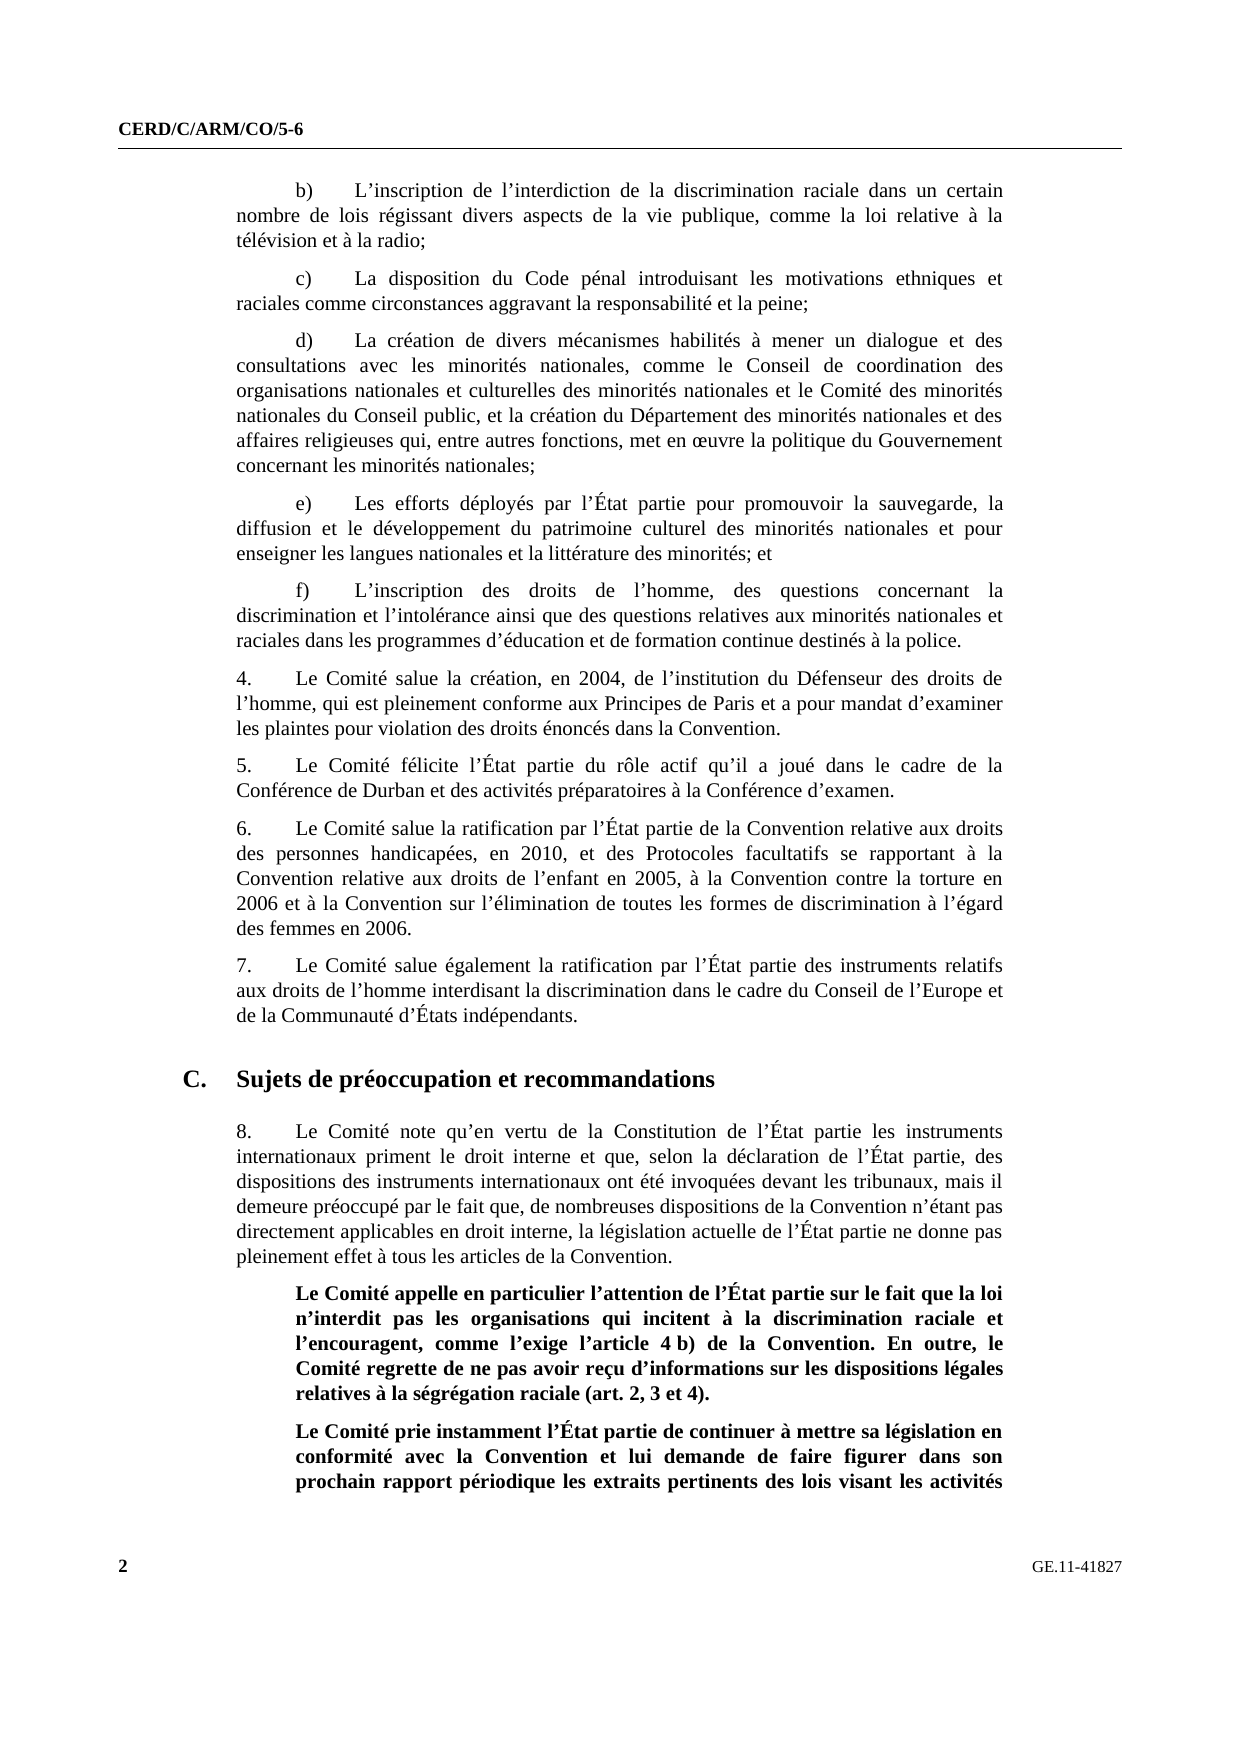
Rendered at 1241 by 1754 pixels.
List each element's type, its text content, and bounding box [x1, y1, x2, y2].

text 4. Le Comité salue la création, en 2004, de l’institution du Défenseur des droits de l’homme, qui est pleinement conforme aux Principes de Paris et a pour mandat d’examiner les plaintes pour violation des droits énoncés dans la Convention. [236, 665, 1004, 740]
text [295, 1418, 1004, 1493]
text 8. Le Comité note qu’en vertu de la Constitution de l’État partie les instruments internationaux priment le droit interne et que, selon la déclaration de l’État partie, des dispositions des instruments internationaux ont été invoquées devant les tribunaux, mais il demeure préoccupé par le fait que, de nombreuses dispositions de la Convention n’étant pas directement applicables en droit interne, la législation actuelle de l’État partie ne donne pas pleinement effet à tous les articles de la Convention. [236, 1118, 1004, 1268]
text 5. Le Comité félicite l’État partie du rôle actif qu’il a joué dans le cadre de la Conférence de Durban et des activités préparatoires à la Conférence d’examen. [236, 752, 1004, 802]
text c) La disposition du Code pénal introduisant les motivations ethniques et raciales comme circonstances aggravant la responsabilité et la peine; [236, 265, 1004, 315]
text b) L’inscription de l’interdiction de la discrimination raciale dans un certain nombre de lois régissant divers aspects de la vie publique, comme la loi relative à la télévision et à la radio; [236, 177, 1004, 252]
text f) L’inscription des droits de l’homme, des questions concernant la discrimination et l’intolérance ainsi que des questions relatives aux minorités nationales et raciales dans les programmes d’éducation et de formation continue destinés à la police. [236, 577, 1004, 652]
text 6. Le Comité salue la ratification par l’État partie de la Convention relative aux droits des personnes handicapées, en 2010, et des Protocoles facultatifs se rapportant à la Convention relative aux droits de l’enfant en 2005, à la Convention contre la torture en 2006 et à la Convention sur l’élimination de toutes les formes de discrimination à l’égard des femmes en 2006. [236, 815, 1004, 940]
text Le Comité appelle en particulier l’attention de l’État partie sur le fait que la loi n’interdit pas les organisations qui incitent à la discrimination raciale et l’encouragent, comme l’exige l’article 4 b) de la Convention. En outre, le Comité regrette de ne pas avoir reçu d’informations sur les dispositions légales relatives à la ségrégation raciale (art. 2, 3 et 4). [295, 1280, 1004, 1405]
text e) Les efforts déployés par l’État partie pour promouvoir la sauvegarde, la diffusion et le développement du patrimoine culturel des minorités nationales et pour enseigner les langues nationales et la littérature des minorités; et [236, 490, 1004, 565]
text 7. Le Comité salue également la ratification par l’État partie des instruments relatifs aux droits de l’homme interdisant la discrimination dans le cadre du Conseil de l’Europe et de la Communauté d’États indépendants. [236, 952, 1004, 1027]
text C. Sujets de préoccupation et recommandations [118, 1065, 1004, 1093]
text d) La création de divers mécanismes habilités à mener un dialogue et des consultations avec les minorités nationales, comme le Conseil de coordination des organisations nationales et culturelles des minorités nationales et le Comité des minorités nationales du Conseil public, et la création du Département des minorités nationales et des affaires religieuses qui, entre autres fonctions, met en œuvre la politique du Gouvernement concernant les minorités nationales; [236, 327, 1004, 477]
